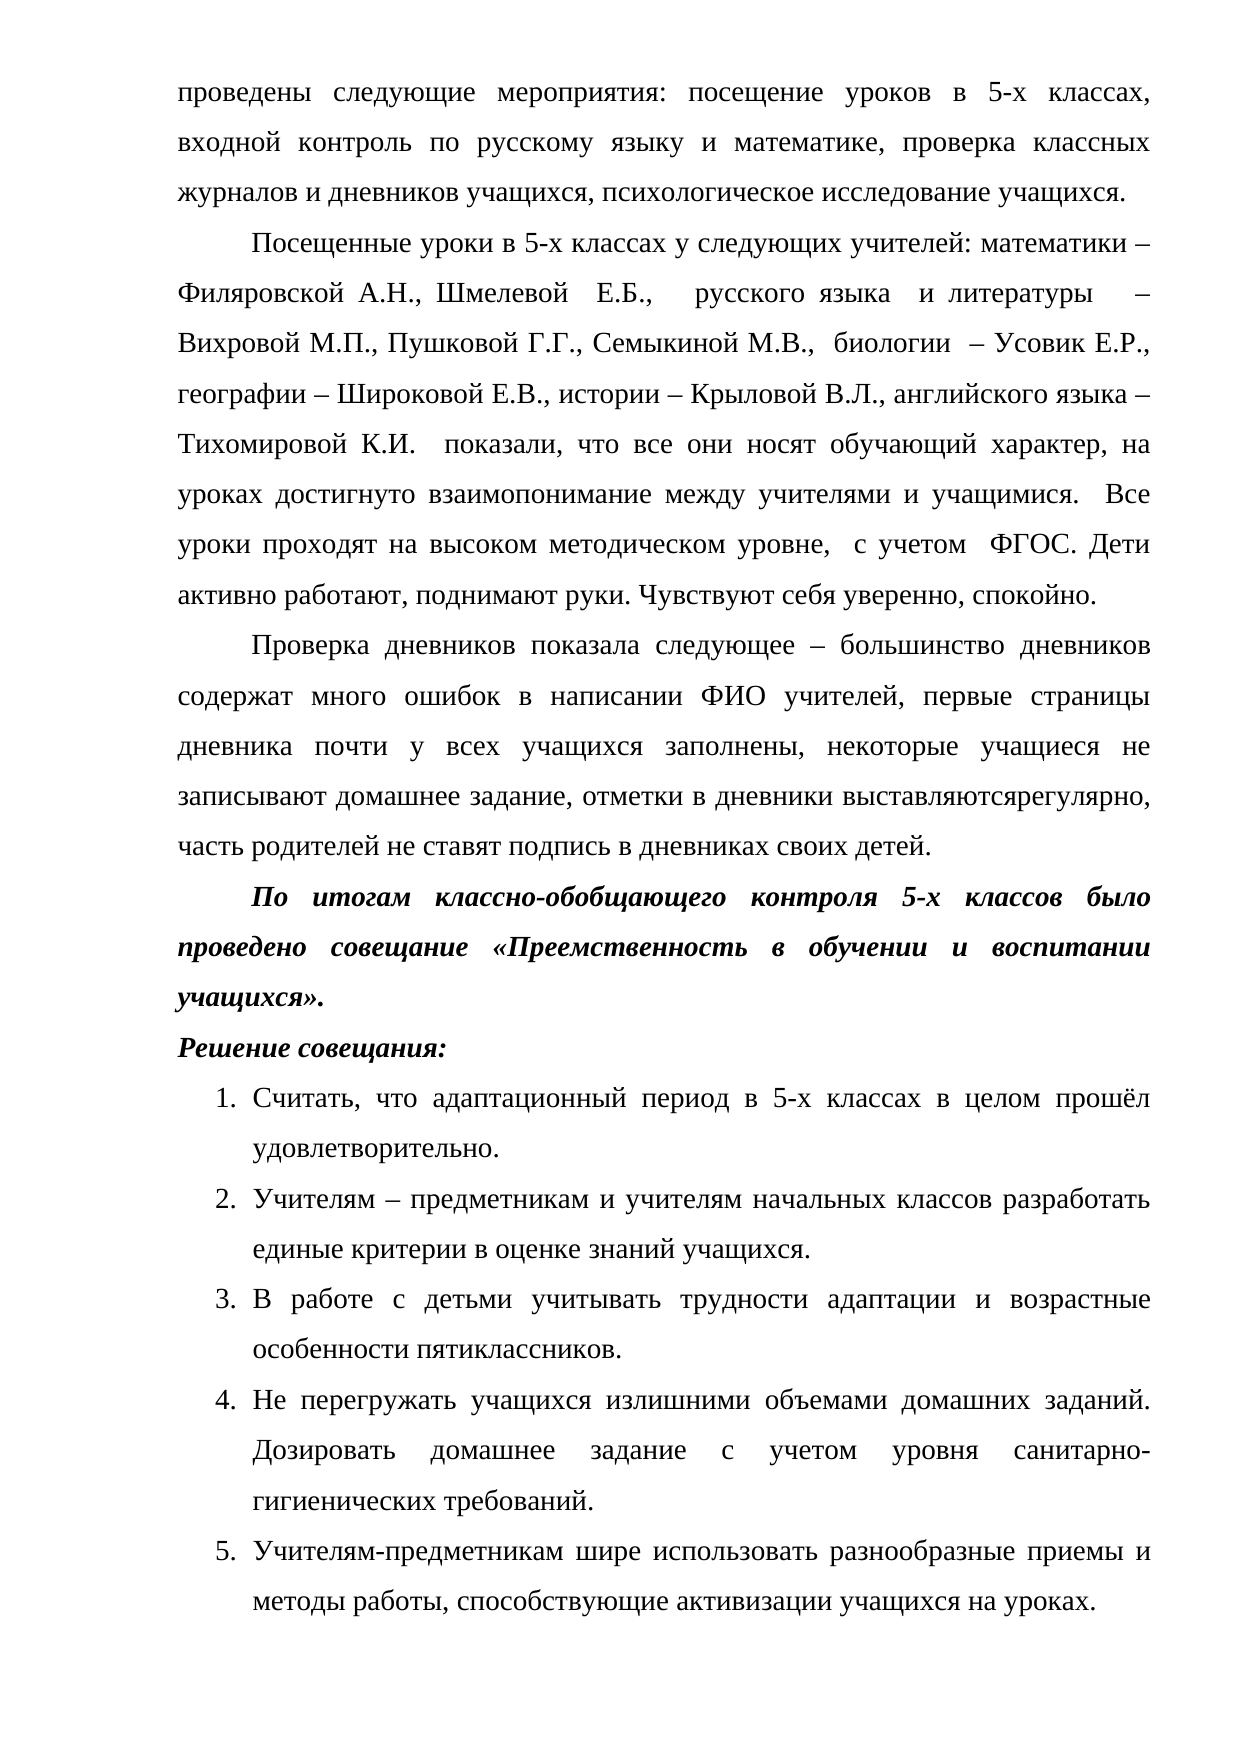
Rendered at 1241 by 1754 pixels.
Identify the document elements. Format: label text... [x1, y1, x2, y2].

list Учителям-предметникам шире использовать разнообразные приемы и методы работы, способствующие активизации учащихся на уроках. [215, 1533, 1152, 1617]
list Учителям – предметникам и учителям начальных классов разработать единые критерии в оценке знаний учащихся. [215, 1181, 1152, 1264]
text Проверка дневников показала следующее – большинство дневников содержат много ошибок в написании ФИО учителей, первые страницы дневника почти у всех учащихся заполнены, некоторые учащиеся не записывают домашнее задание, отметки в дневники выставляютсярегулярно, часть родителей не ставят подпись в дневниках своих детей. [177, 627, 1152, 862]
text Посещенные уроки в 5-х классах у следующих учителей: математики – Филяровской А.Н., Шмелевой Е.Б., русского языка и литературы – Вихровой М.П., Пушковой Г.Г., Семыкиной М.В., биологии – Усовик Е.Р., географии – Широковой Е.В., истории – Крыловой В.Л., английского языка – Тихомировой К.И. показали, что все они носят обучающий характер, на уроках достигнуто взаимопонимание между учителями и учащимися. Все уроки проходят на высоком методическом уровне, с учетом ФГОС. Дети активно работают, поднимают руки. Чувствуют себя уверенно, спокойно. [177, 225, 1152, 611]
list Считать, что адаптационный период в 5-х классах в целом прошёл удовлетворительно. [215, 1080, 1152, 1164]
list В работе с детьми учитывать трудности адаптации и возрастные особенности пятиклассников. [215, 1281, 1152, 1365]
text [177, 74, 1152, 208]
text По итогам классно-обобщающего контроля 5-х классов было проведено совещание «Преемственность в обучении и воспитании учащихся». [177, 879, 1152, 1013]
list Не перегружать учащихся излишними объемами домашних заданий. Дозировать домашнее задание с учетом уровня санитарно-гигиенических требований. [215, 1382, 1152, 1516]
text Решение совещания: [177, 1030, 1152, 1063]
